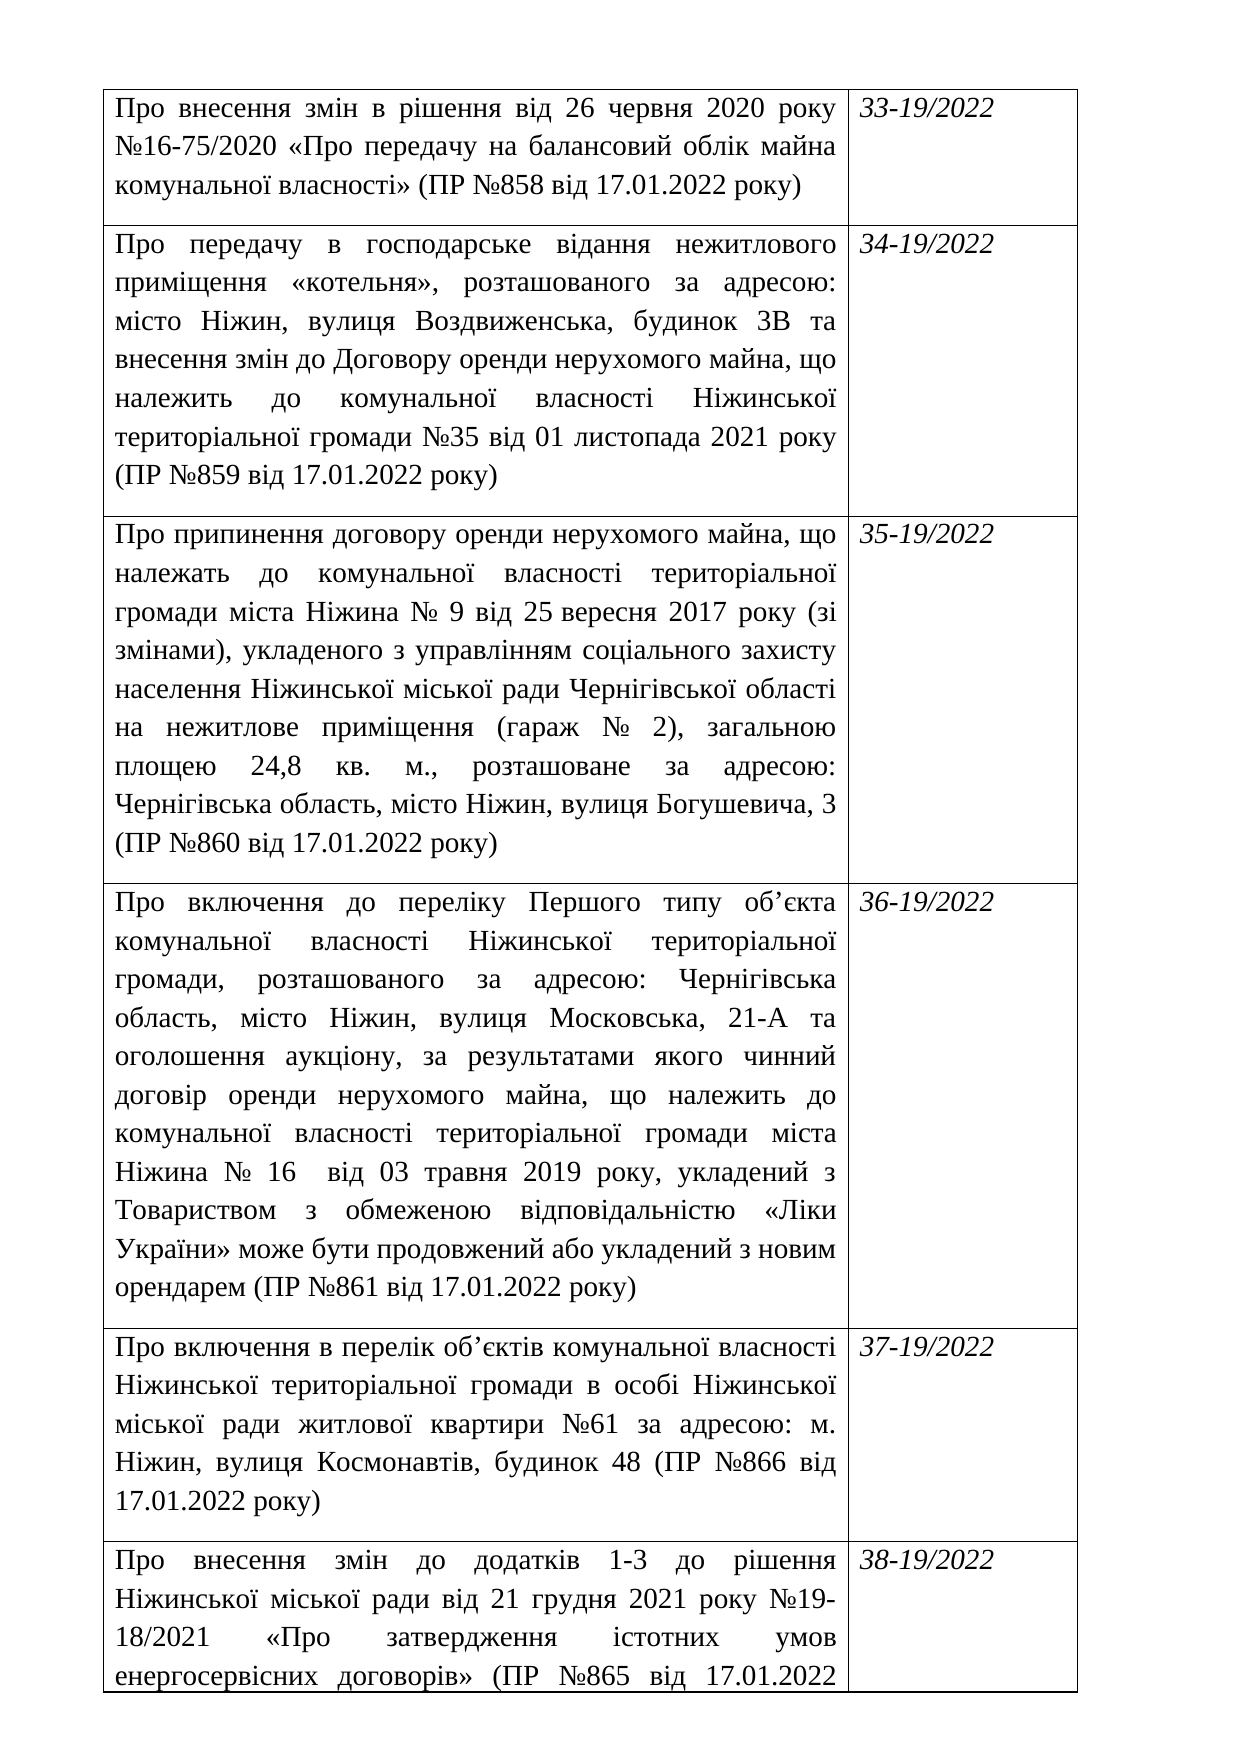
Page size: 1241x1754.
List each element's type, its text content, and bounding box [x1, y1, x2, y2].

table_cell Про включення в перелік об’єктів комунальної власності Ніжинської територіальної громади в особі Ніжинської міської ради житлової квартири №61 за адресою: м. Ніжин, вулиця Космонавтів, будинок 48 (ПР №866 від 17.01.2022 року) [104, 1329, 848, 1541]
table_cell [104, 1542, 848, 1691]
table_cell 36-19/2022 [849, 884, 1077, 1328]
table_cell 34-19/2022 [849, 226, 1077, 516]
table_cell 33-19/2022 [849, 90, 1077, 225]
table_cell Про включення до переліку Першого типу об’єкта комунальної власності Ніжинської територіальної громади, розташованого за адресою: Чернігівська область, місто Ніжин, вулиця Московська, 21-А та оголошення аукціону, за результатами якого чинний договір оренди нерухомого майна, що належить до комунальної власності територіальної громади міста Ніжина № 16 від 03 травня 2019 року, укладений з Товариством з обмеженою відповідальністю «Ліки України» може бути продовжений або укладений з новим орендарем (ПР №861 від 17.01.2022 року) [104, 884, 848, 1328]
table_cell Про внесення змін в рішення від 26 червня 2020 року №16-75/2020 «Про передачу на балансовий облік майна комунальної власності» (ПР №858 від 17.01.2022 року) [104, 90, 848, 225]
table_cell Про передачу в господарське відання нежитлового приміщення «котельня», розташованого за адресою: місто Ніжин, вулиця Воздвиженська, будинок 3В та внесення змін до Договору оренди нерухомого майна, що належить до комунальної власності Ніжинської територіальної громади №35 від 01 листопада 2021 року (ПР №859 від 17.01.2022 року) [104, 226, 848, 516]
table_cell 38-19/2022 [849, 1542, 1077, 1691]
table_cell 35-19/2022 [849, 517, 1077, 883]
table_cell Про припинення договору оренди нерухомого майна, що належать до комунальної власності територіальної громади міста Ніжина № 9 від 25 вересня 2017 року (зі змінами), укладеного з управлінням соціального захисту населення Ніжинської міської ради Чернігівської області на нежитлове приміщення (гараж № 2), загальною площею 24,8 кв. м., розташоване за адресою: Чернігівська область, місто Ніжин, вулиця Богушевича, 3 (ПР №860 від 17.01.2022 року) [104, 517, 848, 883]
table_cell 37-19/2022 [849, 1329, 1077, 1541]
